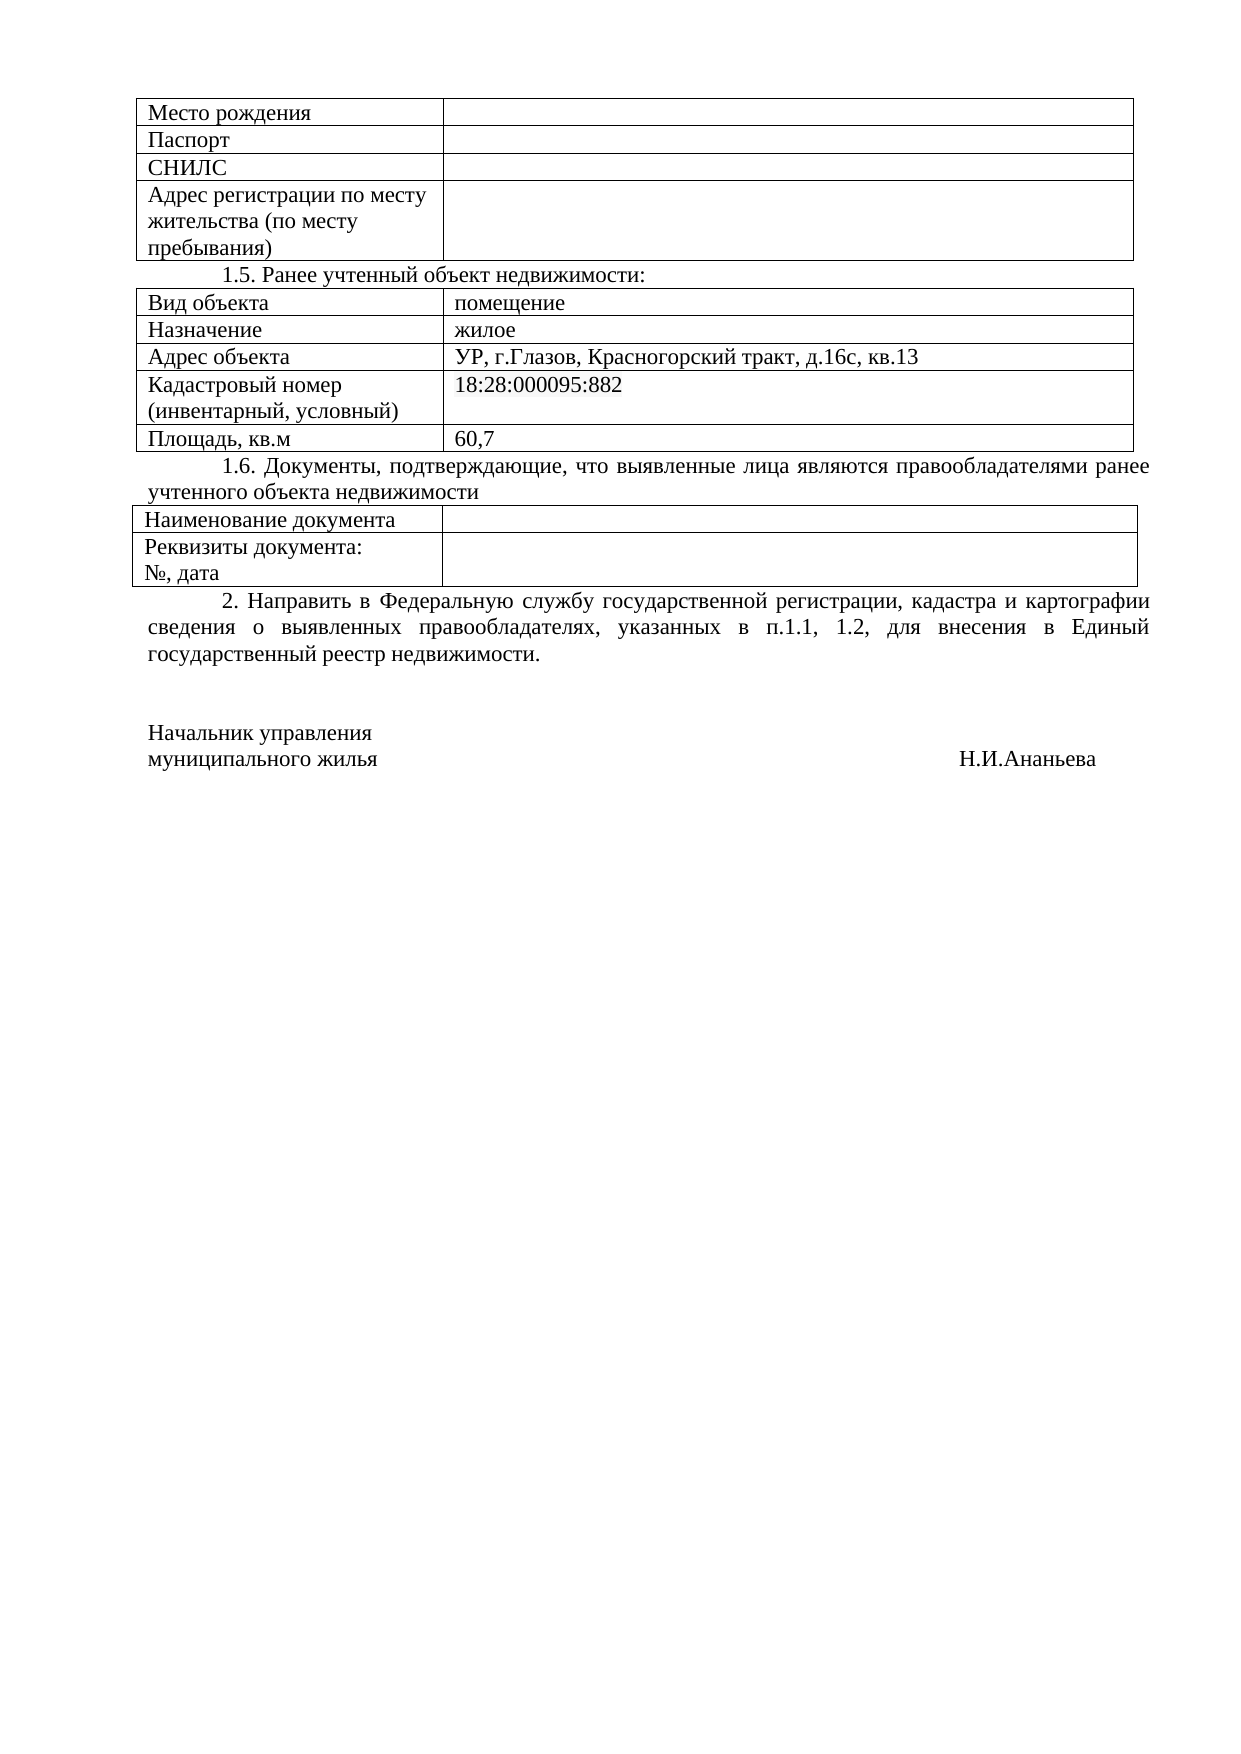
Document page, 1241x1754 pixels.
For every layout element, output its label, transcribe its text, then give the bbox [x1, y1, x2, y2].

table_cell Паспорт [137, 126, 443, 153]
table_cell 18:28:000095:882 [444, 371, 1133, 423]
table_cell [444, 126, 1133, 153]
table_cell Назначение [137, 316, 443, 342]
table_header Наименование документа [133, 506, 442, 532]
table_cell [444, 99, 1133, 125]
text 1.6. Документы, подтверждающие, что выявленные лица являются правообладателями ранее учтенного объекта недвижимости [148, 452, 1152, 505]
table_cell [444, 181, 1133, 260]
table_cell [137, 181, 443, 260]
text 2. Направить в Федеральную службу государственной регистрации, кадастра и картографии сведения о выявленных правообладателях, указанных в п.1.1, 1.2, для внесения в Единый государственный реестр недвижимости. [148, 587, 1152, 666]
table_cell [444, 154, 1133, 180]
table_cell УР, г.Глазов, Красногорский тракт, д.16с, кв.13 [444, 344, 1133, 370]
text 1.5. Ранее учтенный объект недвижимости: [148, 261, 1152, 288]
table_cell [443, 533, 1137, 586]
table_header [443, 506, 1137, 532]
text муниципального жилья Н.И.Ананьева [148, 745, 1152, 771]
table_cell Кадастровый номер (инвентарный, условный) [137, 371, 443, 423]
table_cell СНИЛС [137, 154, 443, 180]
table_cell Адрес объекта [137, 344, 443, 370]
table_cell Место рождения [137, 99, 443, 125]
table_cell Реквизиты документа: №, дата [133, 533, 442, 586]
table_cell 60,7 [444, 425, 1133, 451]
table_cell жилое [444, 316, 1133, 342]
table_cell Площадь, кв.м [137, 425, 443, 451]
table_header помещение [444, 289, 1133, 315]
text Начальник управления [148, 719, 1152, 745]
table_header Вид объекта [137, 289, 443, 315]
